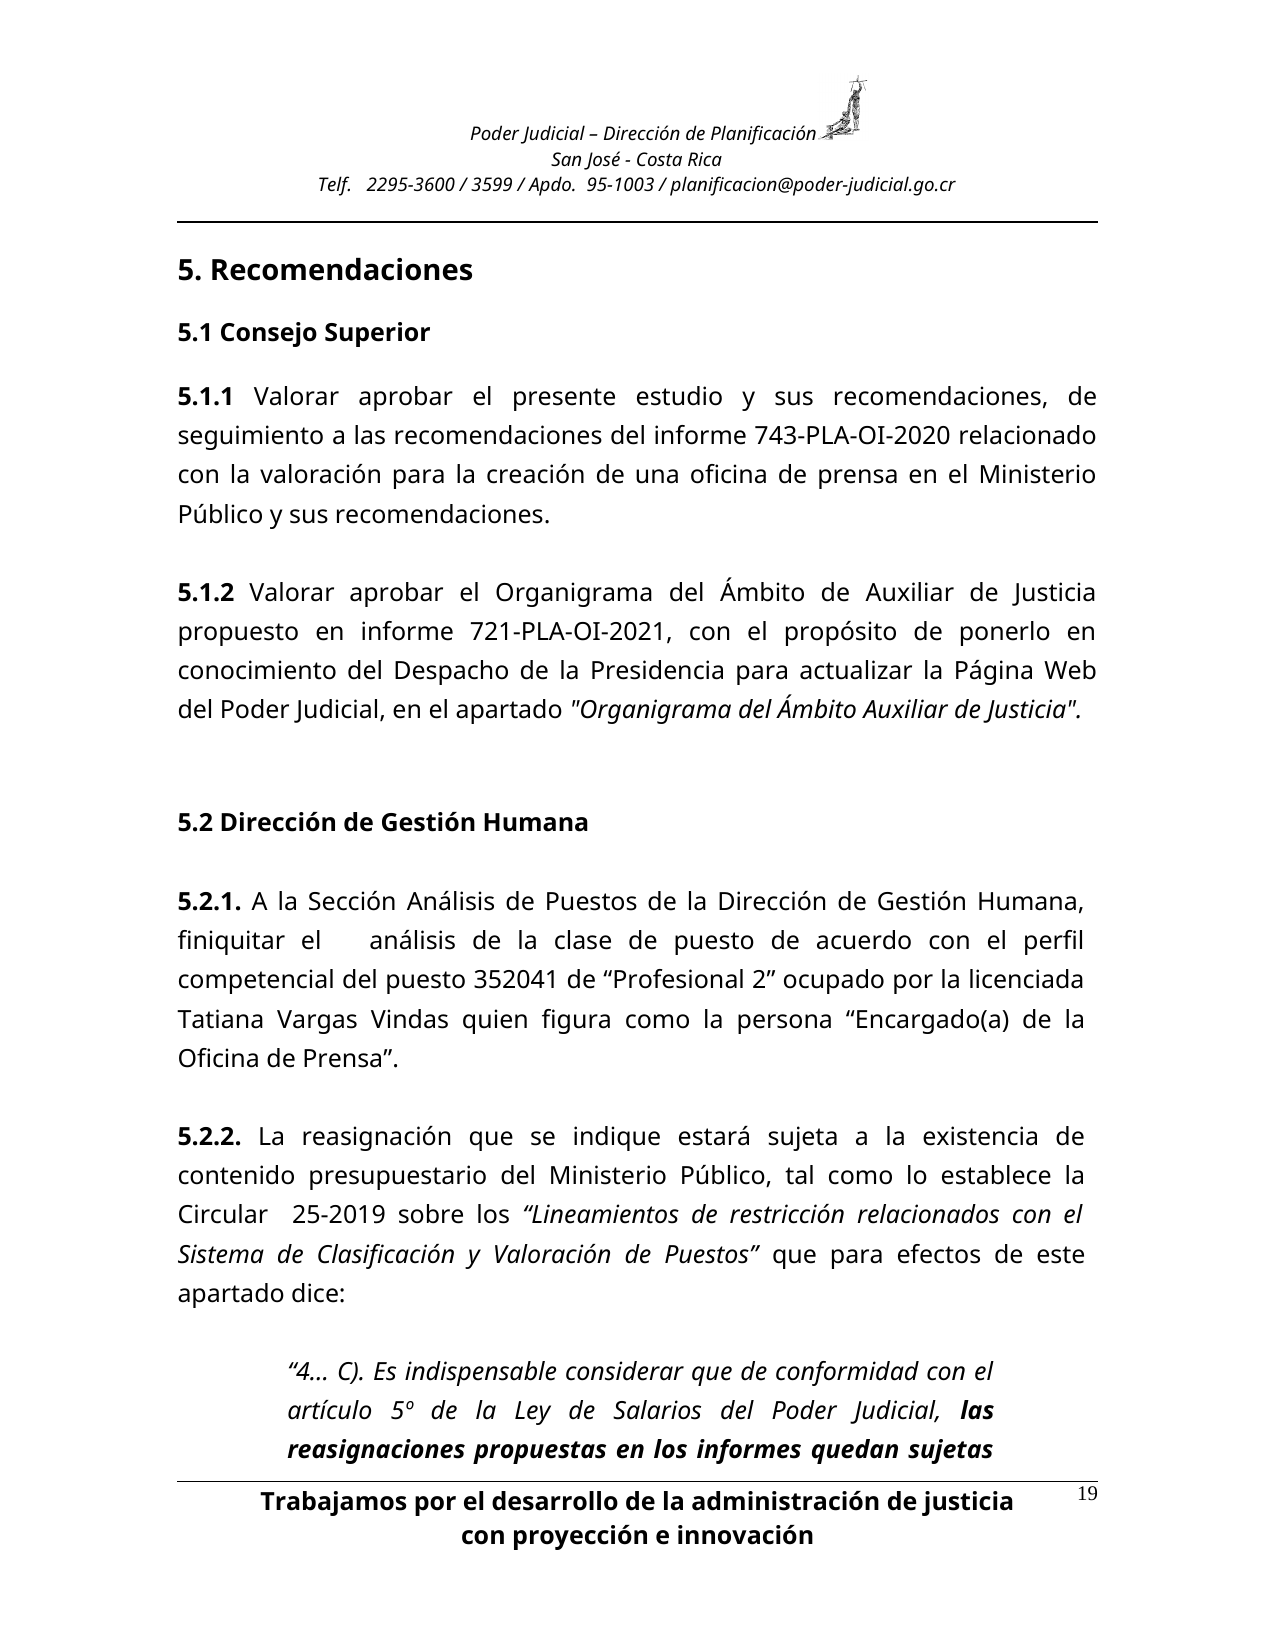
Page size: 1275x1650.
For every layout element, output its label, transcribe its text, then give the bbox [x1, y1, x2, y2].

subtitle 5.1 Consejo Superior [177, 314, 1098, 348]
text 5.1.2 Valorar aprobar el Organigrama del Ámbito de Auxiliar de Justicia propuesto en informe 721-PLA-OI-2021, con el propósito de ponerlo en conocimiento del Despacho de la Presidencia para actualizar la Página Web del Poder Judicial, en el apartado "Organigrama del Ámbito Auxiliar de Justicia". [177, 574, 1098, 726]
text 5.2.1. A la Sección Análisis de Puestos de la Dirección de Gestión Humana, finiquitar el análisis de la clase de puesto de acuerdo con el perfil competencial del puesto 352041 de “Profesional 2” ocupado por la licenciada Tatiana Vargas Vindas quien figura como la persona “Encargado(a) de la Oficina de Prensa”. [177, 884, 1086, 1074]
text 5.2.2. La reasignación que se indique estará sujeta a la existencia de contenido presupuestario del Ministerio Público, tal como lo establece la Circular 25-2019 sobre los “Lineamientos de restricción relacionados con el Sistema de Clasificación y Valoración de Puestos” que para efectos de este apartado dice: [177, 1119, 1086, 1309]
picture [816, 73, 869, 141]
text 5.1.1 Valorar aprobar el presente estudio y sus recomendaciones, de seguimiento a las recomendaciones del informe 743-PLA-OI-2020 relacionado con la valoración para la creación de una oficina de prensa en el Ministerio Público y sus recomendaciones. [177, 379, 1098, 530]
subtitle 5. Recomendaciones [177, 250, 1098, 289]
subtitle 5.2 Dirección de Gestión Humana [177, 804, 1098, 838]
